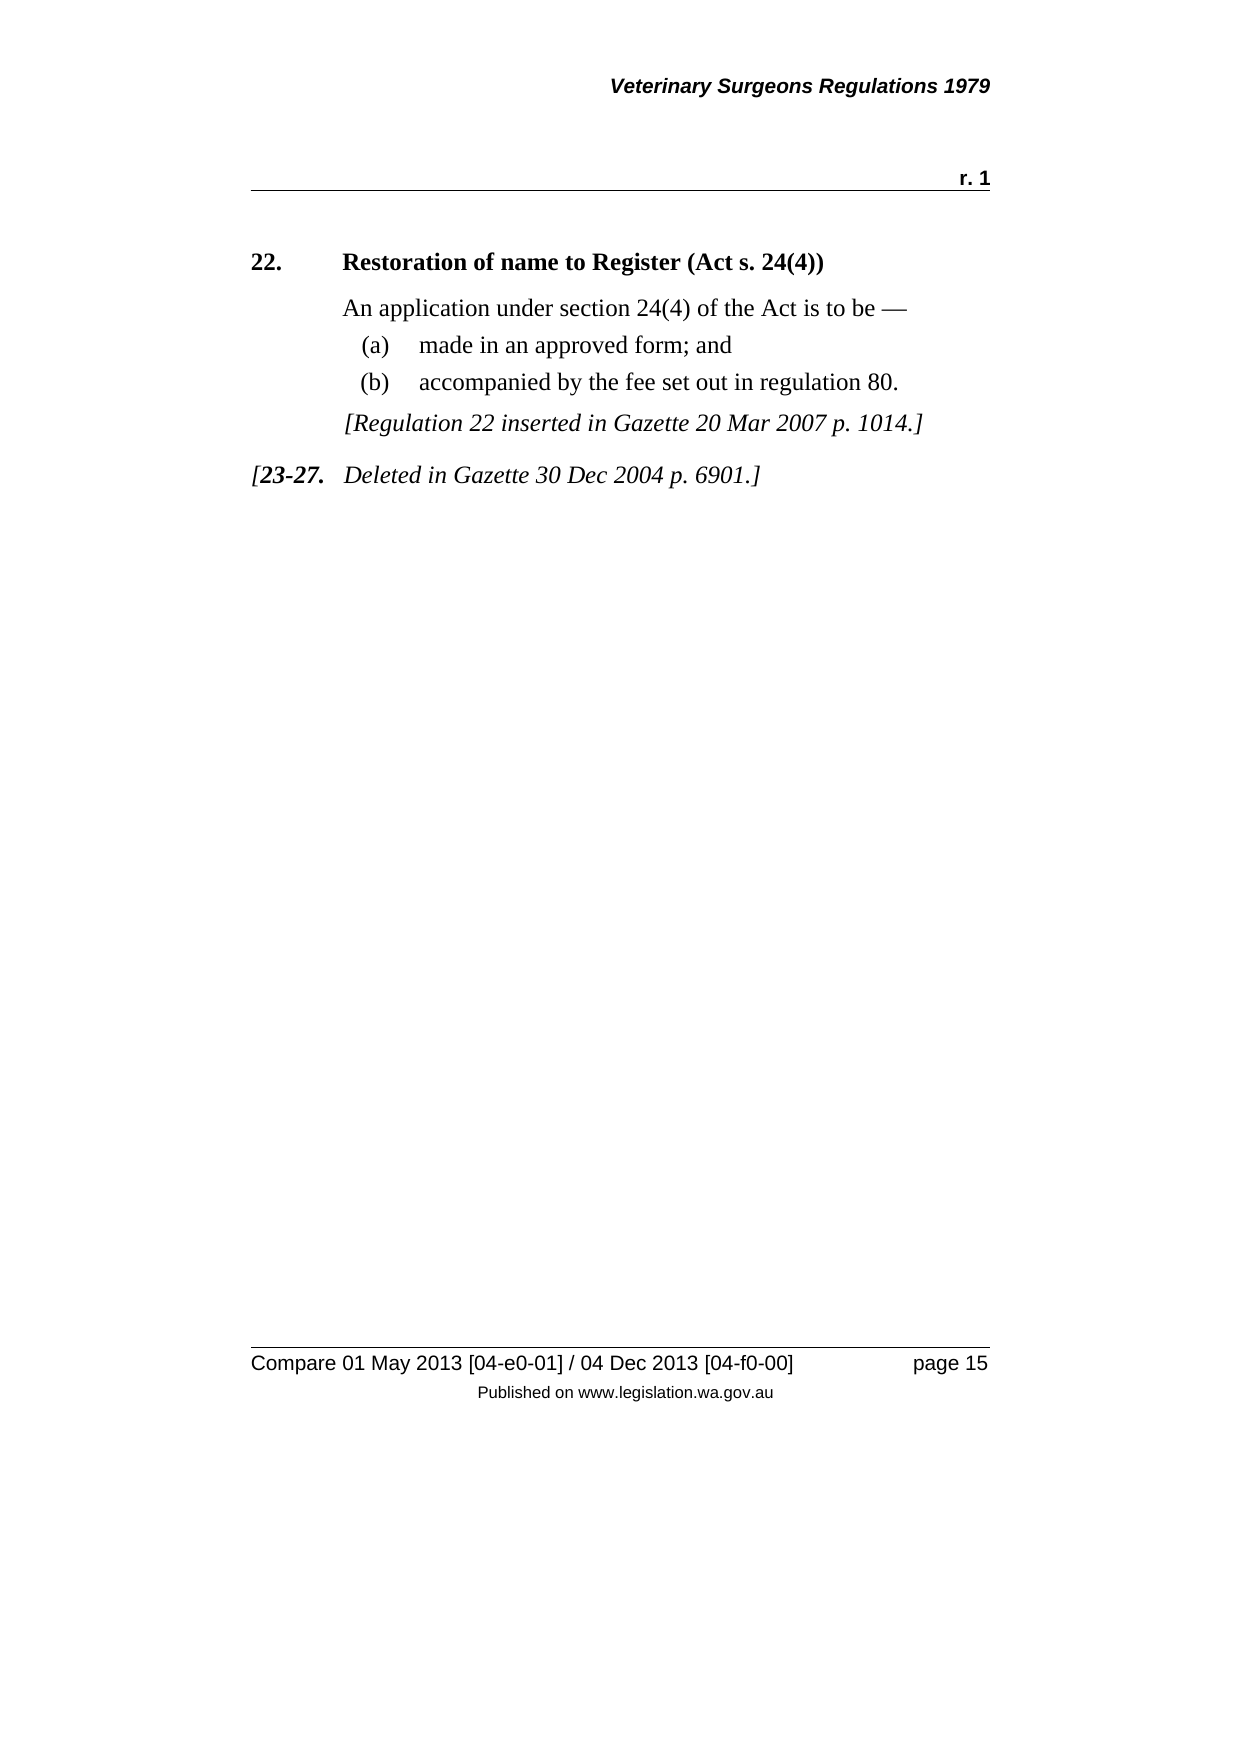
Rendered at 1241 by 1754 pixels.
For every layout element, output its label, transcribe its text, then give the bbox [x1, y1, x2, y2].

text An application under section 24(4) of the Act is to be — [251, 293, 990, 322]
subtitle 22. Restoration of name to Register (Act s. 24(4)) [251, 247, 990, 276]
text (b) accompanied by the fee set out in regulation 80. [251, 367, 990, 396]
text (a) made in an approved form; and [251, 330, 990, 359]
text [23-27. Deleted in Gazette 30 Dec 2004 p. 6901.] [251, 460, 990, 489]
text [Regulation 22 inserted in Gazette 20 Mar 2007 p. 1014.] [251, 408, 990, 437]
